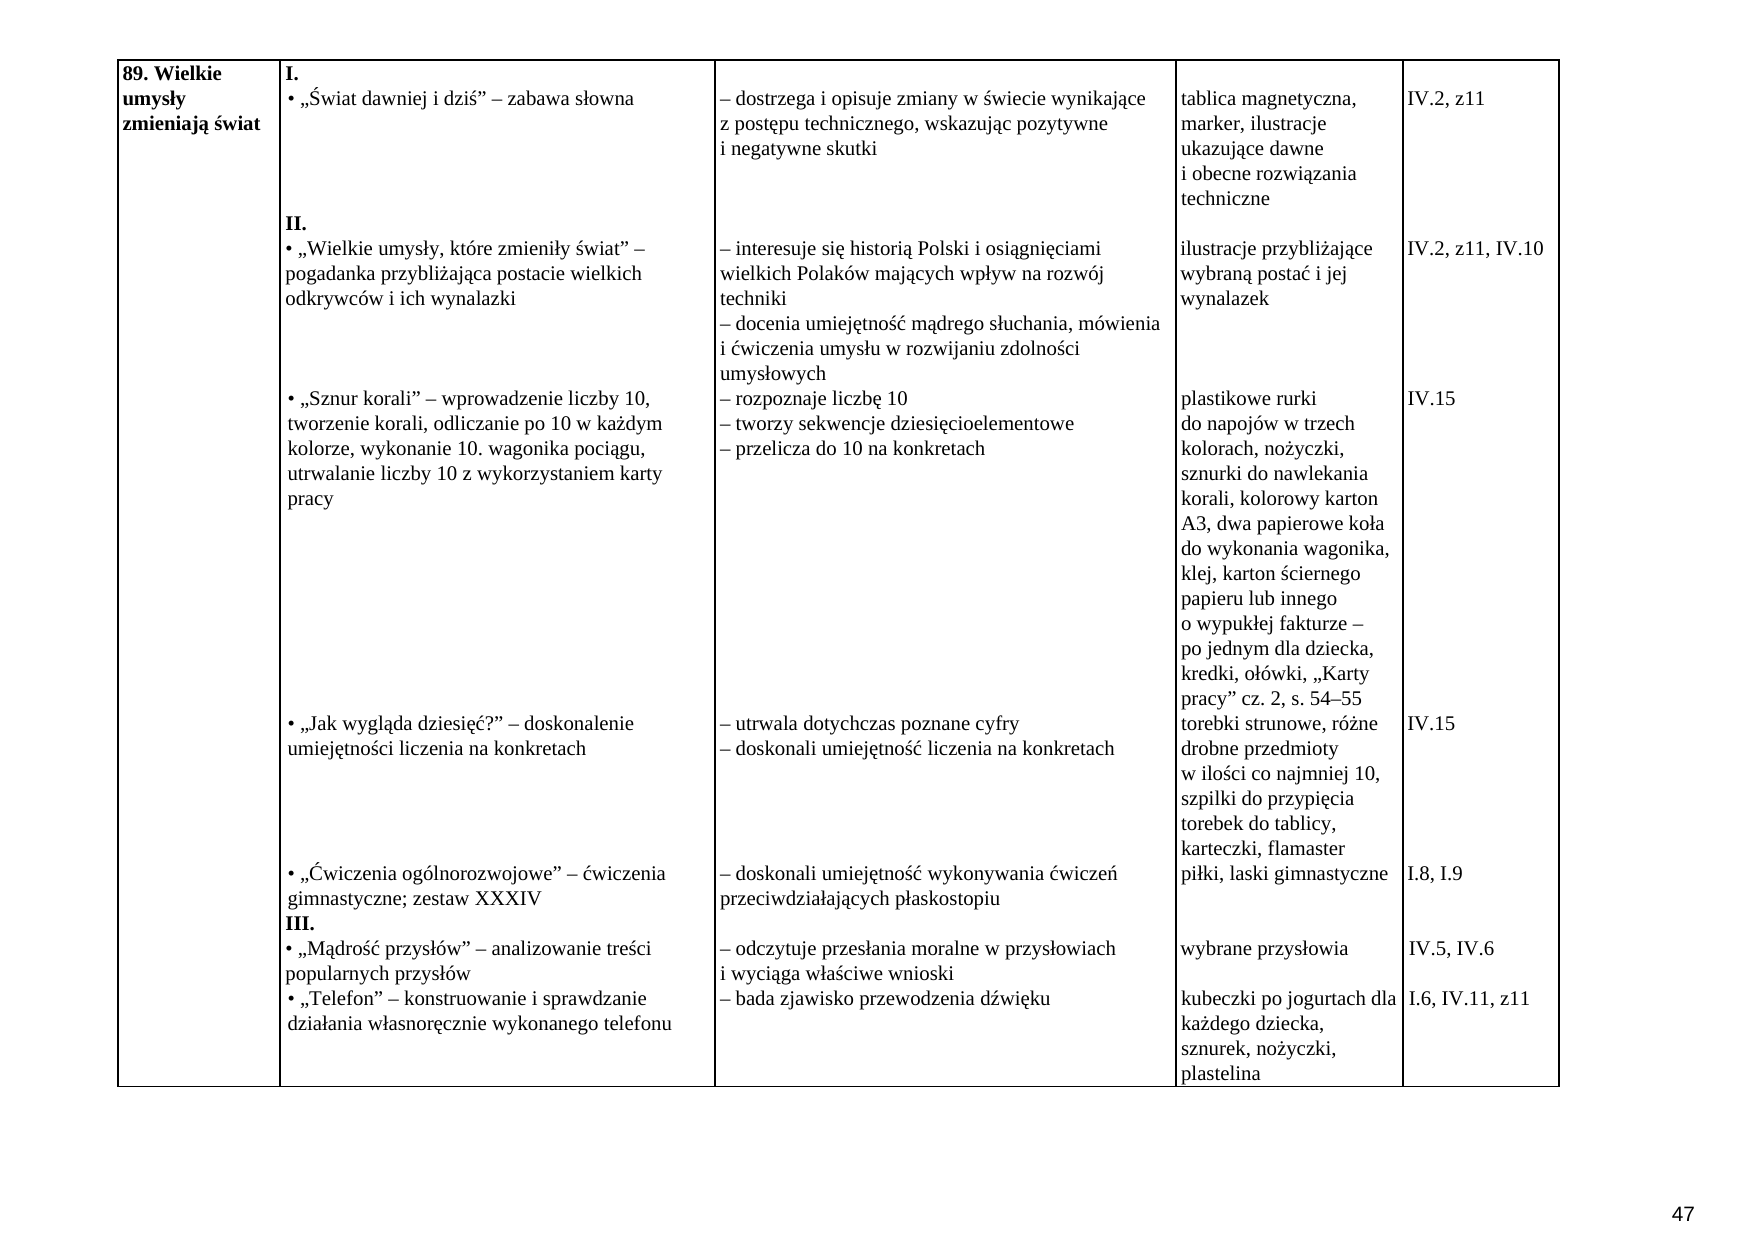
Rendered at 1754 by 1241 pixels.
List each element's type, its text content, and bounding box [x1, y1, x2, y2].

table_cell – dostrzega i opisuje zmiany w świecie wynikające z postępu technicznego, wskazując pozytywne i negatywne skutki – interesuje się historią Polski i osiągnięciami wielkich Polaków mających wpływ na rozwój techniki – docenia umiejętność mądrego słuchania, mówienia i ćwiczenia umysłu w rozwijaniu zdolności umysłowych – rozpoznaje liczbę 10 – tworzy sekwencje dziesięcioelementowe – przelicza do 10 na konkretach – utrwala dotychczas poznane cyfry – doskonali umiejętność liczenia na konkretach – doskonali umiejętność wykonywania ćwiczeń przeciwdziałających płaskostopiu – odczytuje przesłania moralne w przysłowiach i wyciąga właściwe wnioski – bada zjawisko przewodzenia dźwięku [716, 61, 1175, 1086]
table_cell 89. Wielkie umysły zmieniają świat [119, 61, 279, 1086]
table_cell I. • „Świat dawniej i dziś” – zabawa słowna II. • „Wielkie umysły, które zmieniły świat” – pogadanka przybliżająca postacie wielkich odkrywców i ich wynalazki • „Sznur korali” – wprowadzenie liczby 10, tworzenie korali, odliczanie po 10 w każdym kolorze, wykonanie 10. wagonika pociągu, utrwalanie liczby 10 z wykorzystaniem karty pracy • „Jak wygląda dziesięć?” – doskonalenie umiejętności liczenia na konkretach • „Ćwiczenia ogólnorozwojowe” – ćwiczenia gimnastyczne; zestaw XXXIV III. • „Mądrość przysłów” – analizowanie treści popularnych przysłów • „Telefon” – konstruowanie i sprawdzanie działania własnoręcznie wykonanego telefonu [281, 61, 714, 1086]
table_cell IV.2, z11 IV.2, z11, IV.10 IV.15 IV.15 I.8, I.9 IV.5, IV.6 I.6, IV.11, z11 [1404, 61, 1558, 1086]
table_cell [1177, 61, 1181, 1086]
